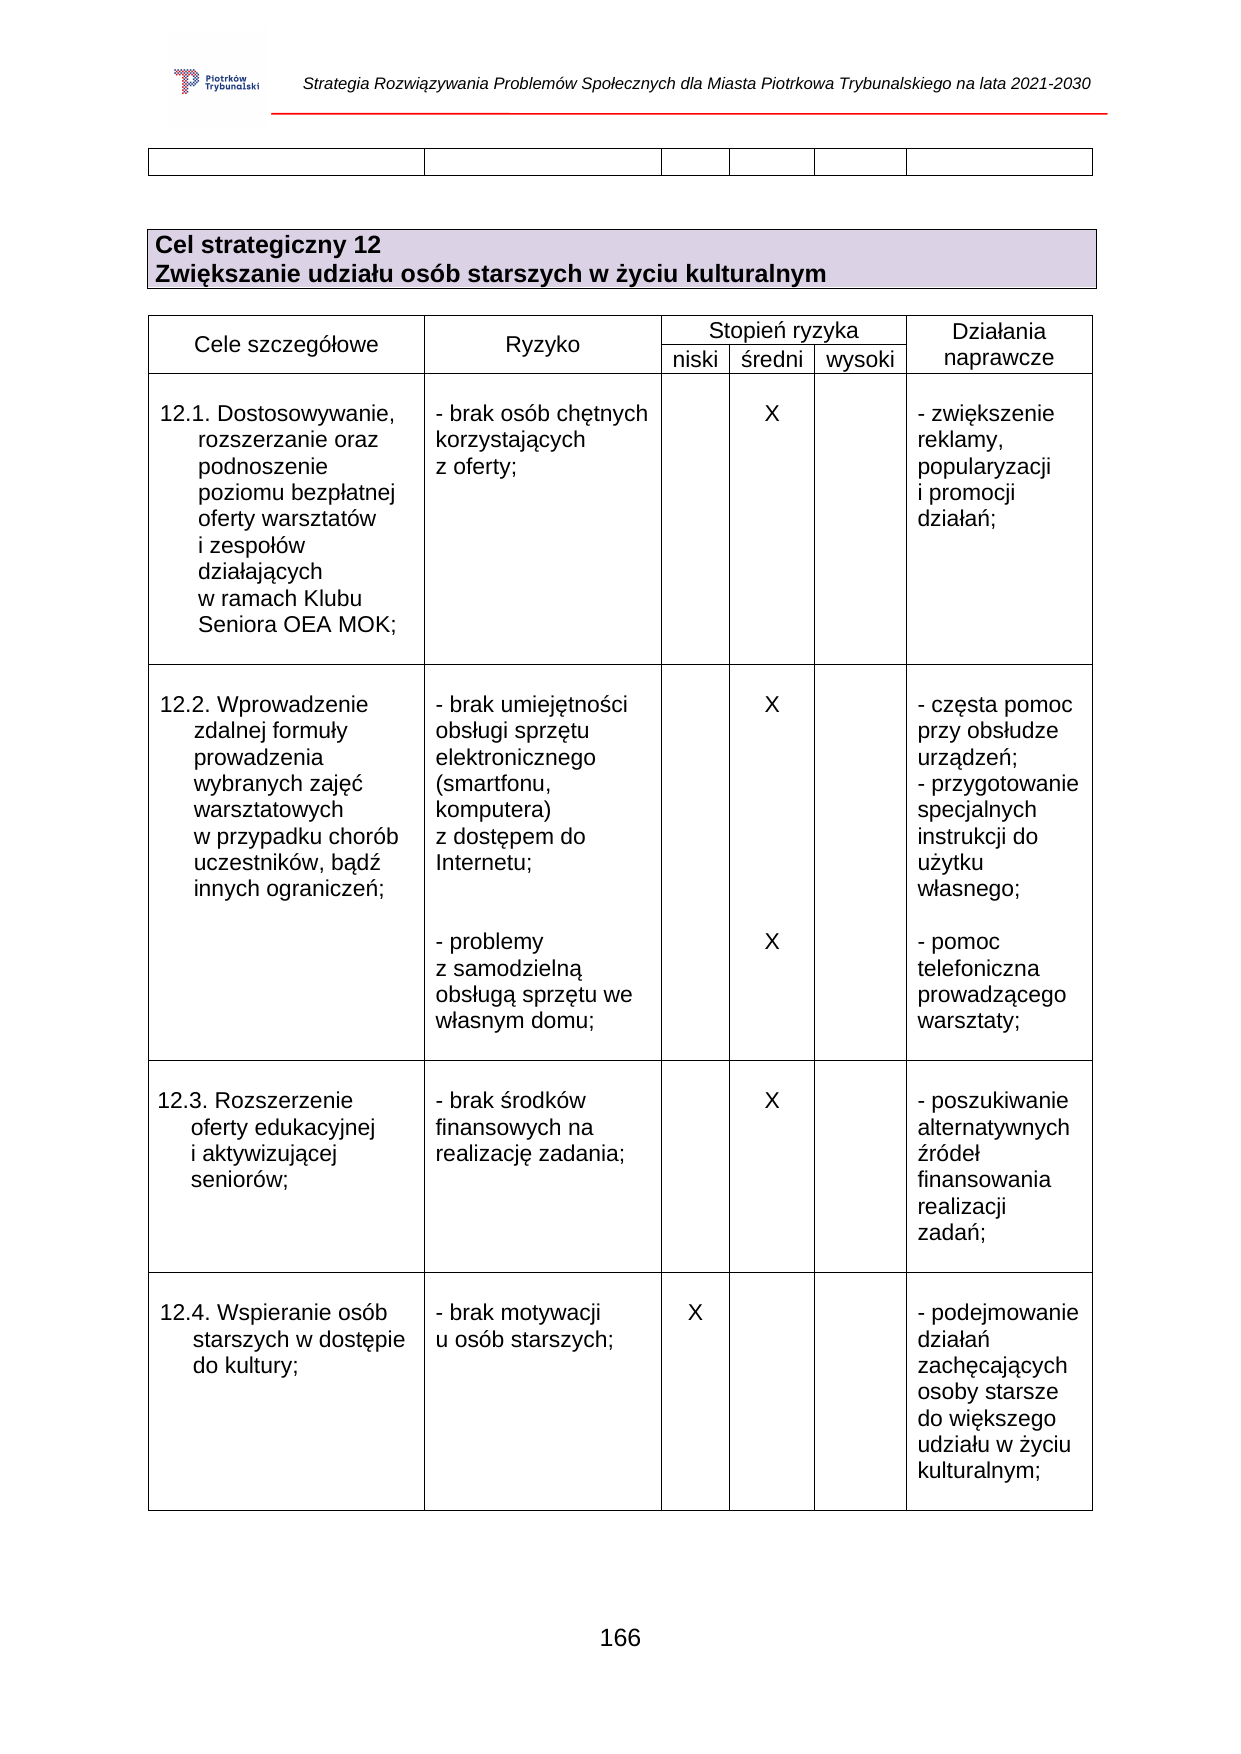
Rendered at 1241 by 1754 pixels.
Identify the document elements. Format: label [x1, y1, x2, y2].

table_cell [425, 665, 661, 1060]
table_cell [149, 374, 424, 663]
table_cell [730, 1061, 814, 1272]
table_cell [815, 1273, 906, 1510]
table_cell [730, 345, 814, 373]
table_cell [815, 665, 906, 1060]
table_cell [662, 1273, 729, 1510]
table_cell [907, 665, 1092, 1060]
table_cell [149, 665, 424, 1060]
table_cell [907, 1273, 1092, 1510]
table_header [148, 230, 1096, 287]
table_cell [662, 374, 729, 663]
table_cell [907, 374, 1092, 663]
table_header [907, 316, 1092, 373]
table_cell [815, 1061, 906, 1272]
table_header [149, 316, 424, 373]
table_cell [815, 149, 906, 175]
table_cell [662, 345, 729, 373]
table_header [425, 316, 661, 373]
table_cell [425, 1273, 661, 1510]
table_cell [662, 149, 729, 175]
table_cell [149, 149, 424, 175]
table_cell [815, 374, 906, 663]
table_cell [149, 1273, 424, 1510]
picture [161, 26, 268, 133]
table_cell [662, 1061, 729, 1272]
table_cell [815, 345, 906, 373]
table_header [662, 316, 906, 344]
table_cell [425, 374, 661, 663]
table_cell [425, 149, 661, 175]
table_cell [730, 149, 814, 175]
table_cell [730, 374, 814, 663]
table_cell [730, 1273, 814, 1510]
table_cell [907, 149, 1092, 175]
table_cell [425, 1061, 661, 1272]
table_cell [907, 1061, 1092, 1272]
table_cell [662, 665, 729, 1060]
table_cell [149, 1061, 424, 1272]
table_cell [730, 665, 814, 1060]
